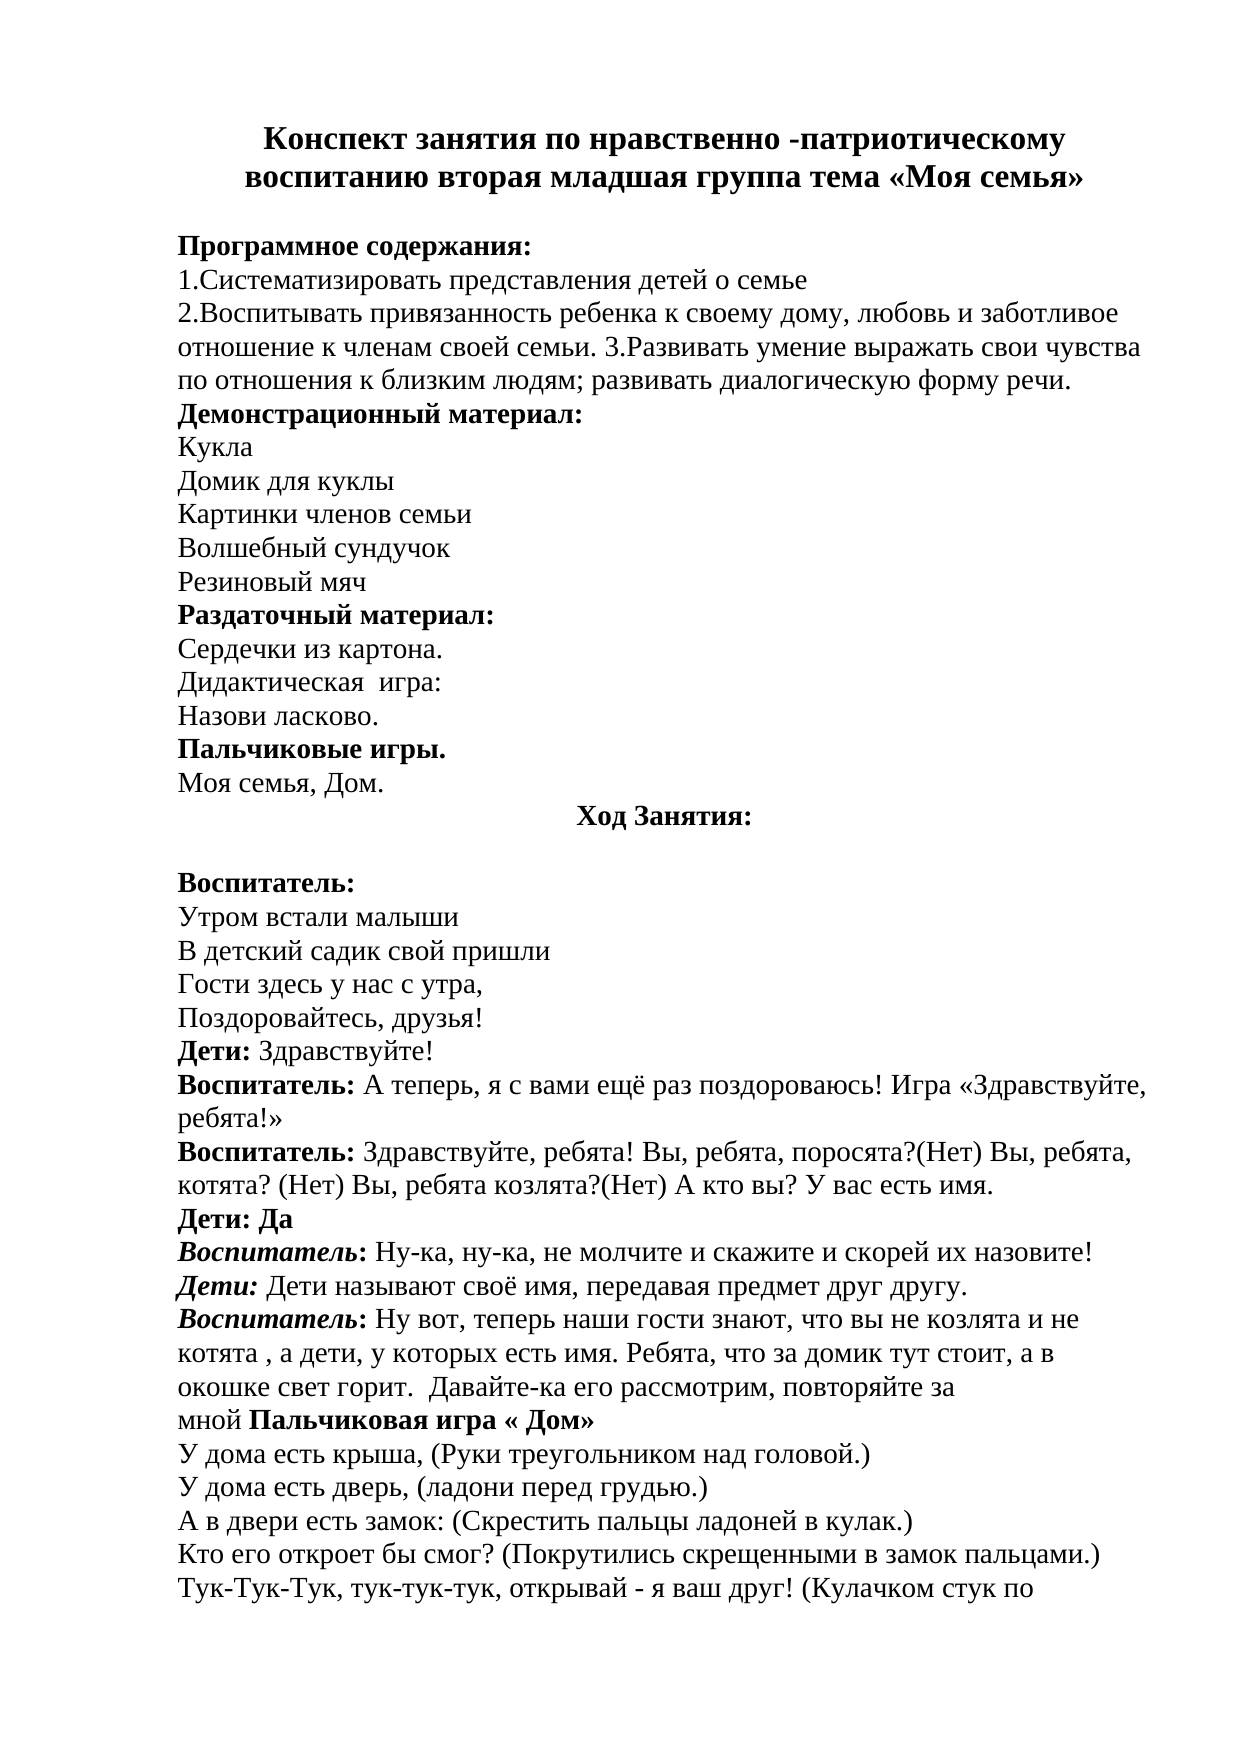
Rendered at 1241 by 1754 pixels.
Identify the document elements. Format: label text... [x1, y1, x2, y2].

text Конспект занятия по нравственно -патриотическому воспитанию вторая младшая группа тема «Моя семья» [177, 118, 1152, 195]
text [177, 1536, 1152, 1603]
text А в двери есть замок: (Скрестить пальцы ладоней в кулак.) [177, 1503, 1152, 1536]
text Дети: Здравствуйте! Воспитатель: А теперь, я с вами ещё раз поздороваюсь! Игра «Здравствуйте, ребята!» Воспитатель: Здравствуйте, ребята! Вы, ребята, поросята?(Нет) Вы, ребята, котята? (Нет) Вы, ребята козлята?(Нет) А кто вы? У вас есть имя. Дети: Да Воспитатель: Ну-ка, ну-ка, не молчите и скажите и скорей их назовите! Дети: Дети называют своё имя, передавая предмет друг другу. Воспитатель: Ну вот, теперь наши гости знают, что вы не козлята и не котята , а дети, у которых есть имя. Ребята, что за домик тут стоит, а в окошке свет горит. Давайте-ка его рассмотрим, повторяйте за мной Пальчиковая игра « Дом» У дома есть крыша, (Руки треугольником над головой.) [177, 1033, 1152, 1469]
text Поздоровайтесь, друзья! [177, 1000, 1152, 1033]
text У дома есть дверь, (ладони перед грудью.) [177, 1469, 1152, 1503]
text Утром встали малыши [177, 899, 1152, 933]
text Моя семья, Дом. [177, 765, 1152, 798]
text Ход Занятия: [177, 798, 1152, 832]
text Воспитатель: [177, 832, 1152, 899]
text Гости здесь у нас с утра, [177, 966, 1152, 1000]
text В детский садик свой пришли [177, 933, 1152, 966]
text Программное содержания: 1.Систематизировать представления детей о семье 2.Воспитывать привязанность ребенка к своему дому, любовь и заботливое отношение к членам своей семьи. 3.Развивать умение выражать свои чувства по отношения к близким людям; развивать диалогическую форму речи. Демонстрационный материал: Кукла Домик для куклы Картинки членов семьи Волшебный сундучок Резиновый мяч Раздаточный материал: Сердечки из картона. Дидактическая игра: Назови ласково. Пальчиковые игры. [177, 195, 1152, 765]
